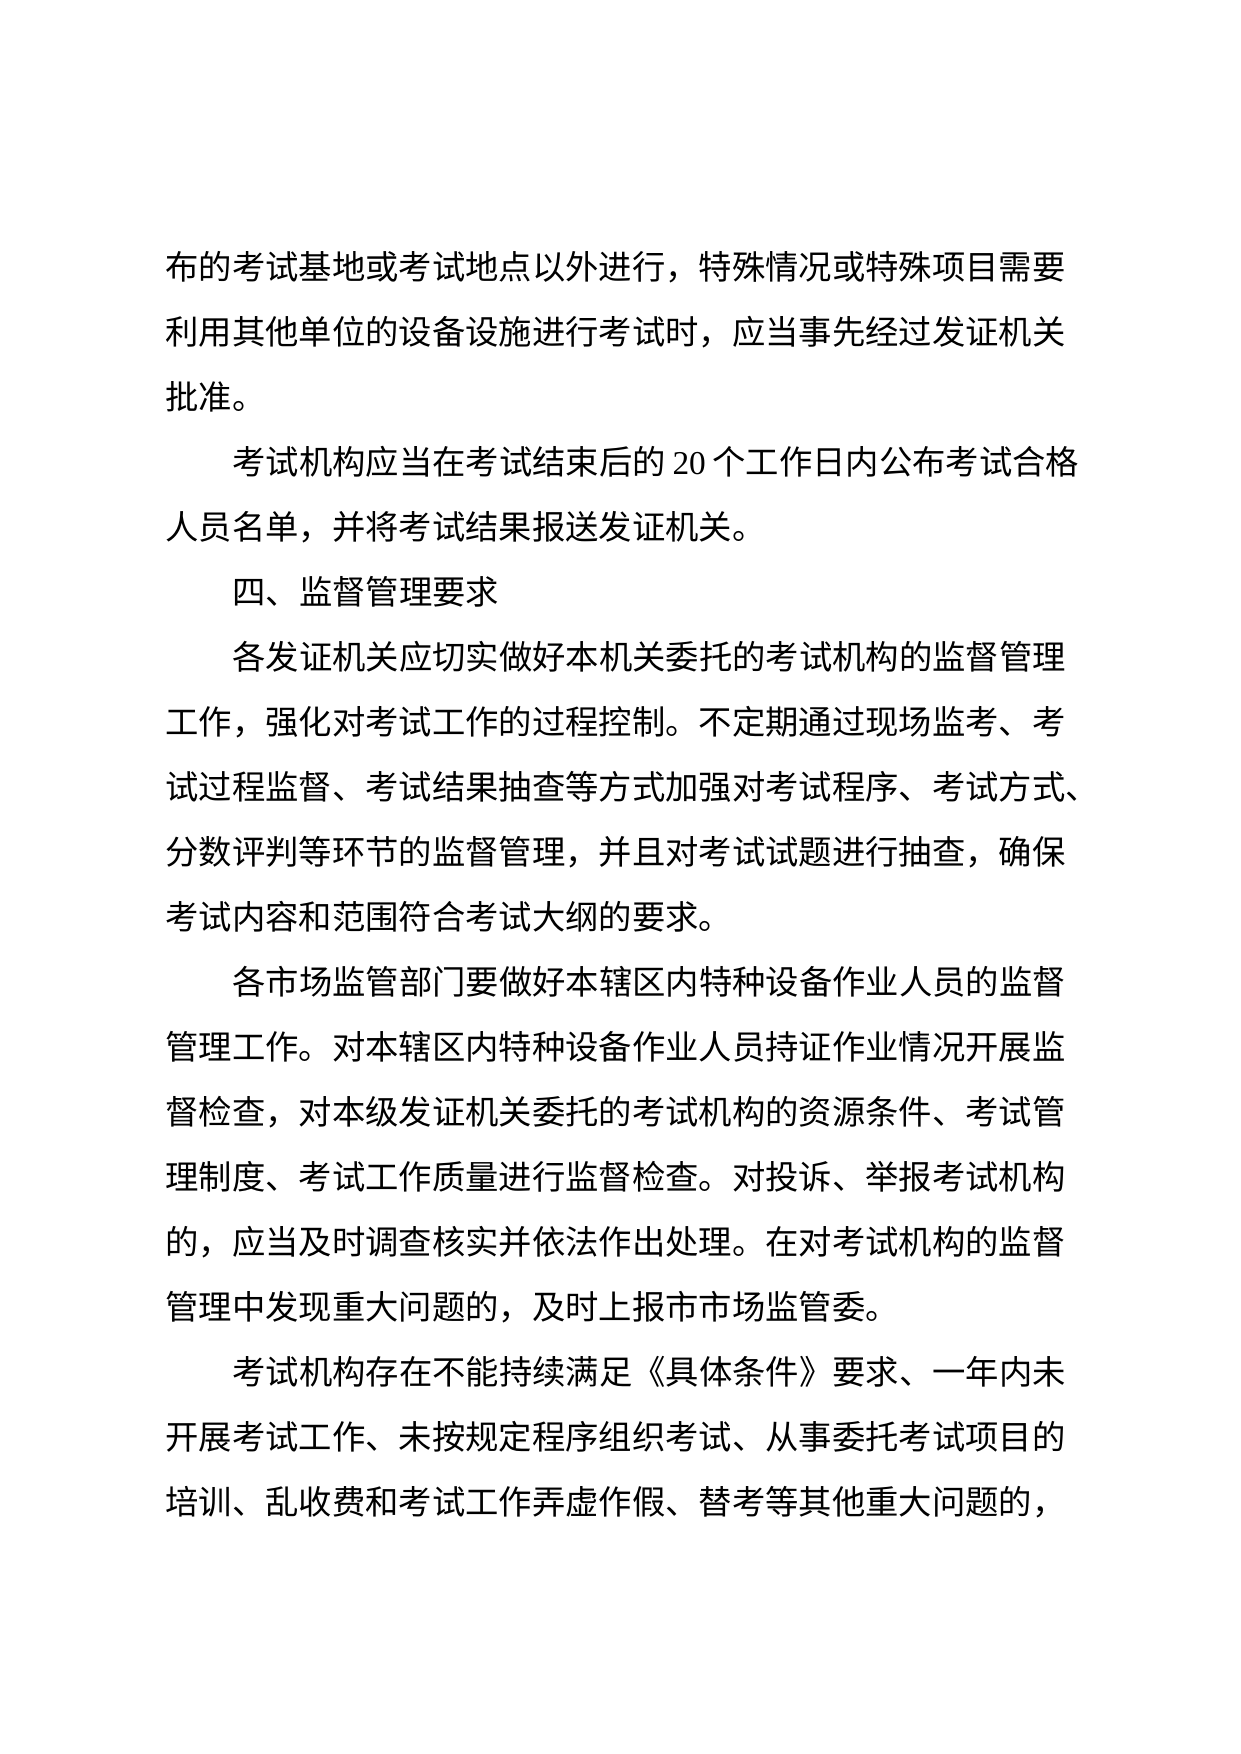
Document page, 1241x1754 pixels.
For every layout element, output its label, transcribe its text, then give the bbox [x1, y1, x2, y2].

text 考试机构应当在考试结束后的20个工作日内公布考试合格人员名单，并将考试结果报送发证机关。 [165, 428, 1087, 558]
text 各发证机关应切实做好本机关委托的考试机构的监督管理工作，强化对考试工作的过程控制。不定期通过现场监考、考试过程监督、考试结果抽查等方式加强对考试程序、考试方式、分数评判等环节的监督管理，并且对考试试题进行抽查，确保考试内容和范围符合考试大纲的要求。 [165, 623, 1087, 948]
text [165, 233, 1087, 428]
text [165, 1338, 1087, 1533]
text 四、监督管理要求 [165, 558, 1087, 623]
text 各市场监管部门要做好本辖区内特种设备作业人员的监督管理工作。对本辖区内特种设备作业人员持证作业情况开展监督检查，对本级发证机关委托的考试机构的资源条件、考试管理制度、考试工作质量进行监督检查。对投诉、举报考试机构的，应当及时调查核实并依法作出处理。在对考试机构的监督管理中发现重大问题的，及时上报市市场监管委。 [165, 948, 1087, 1338]
